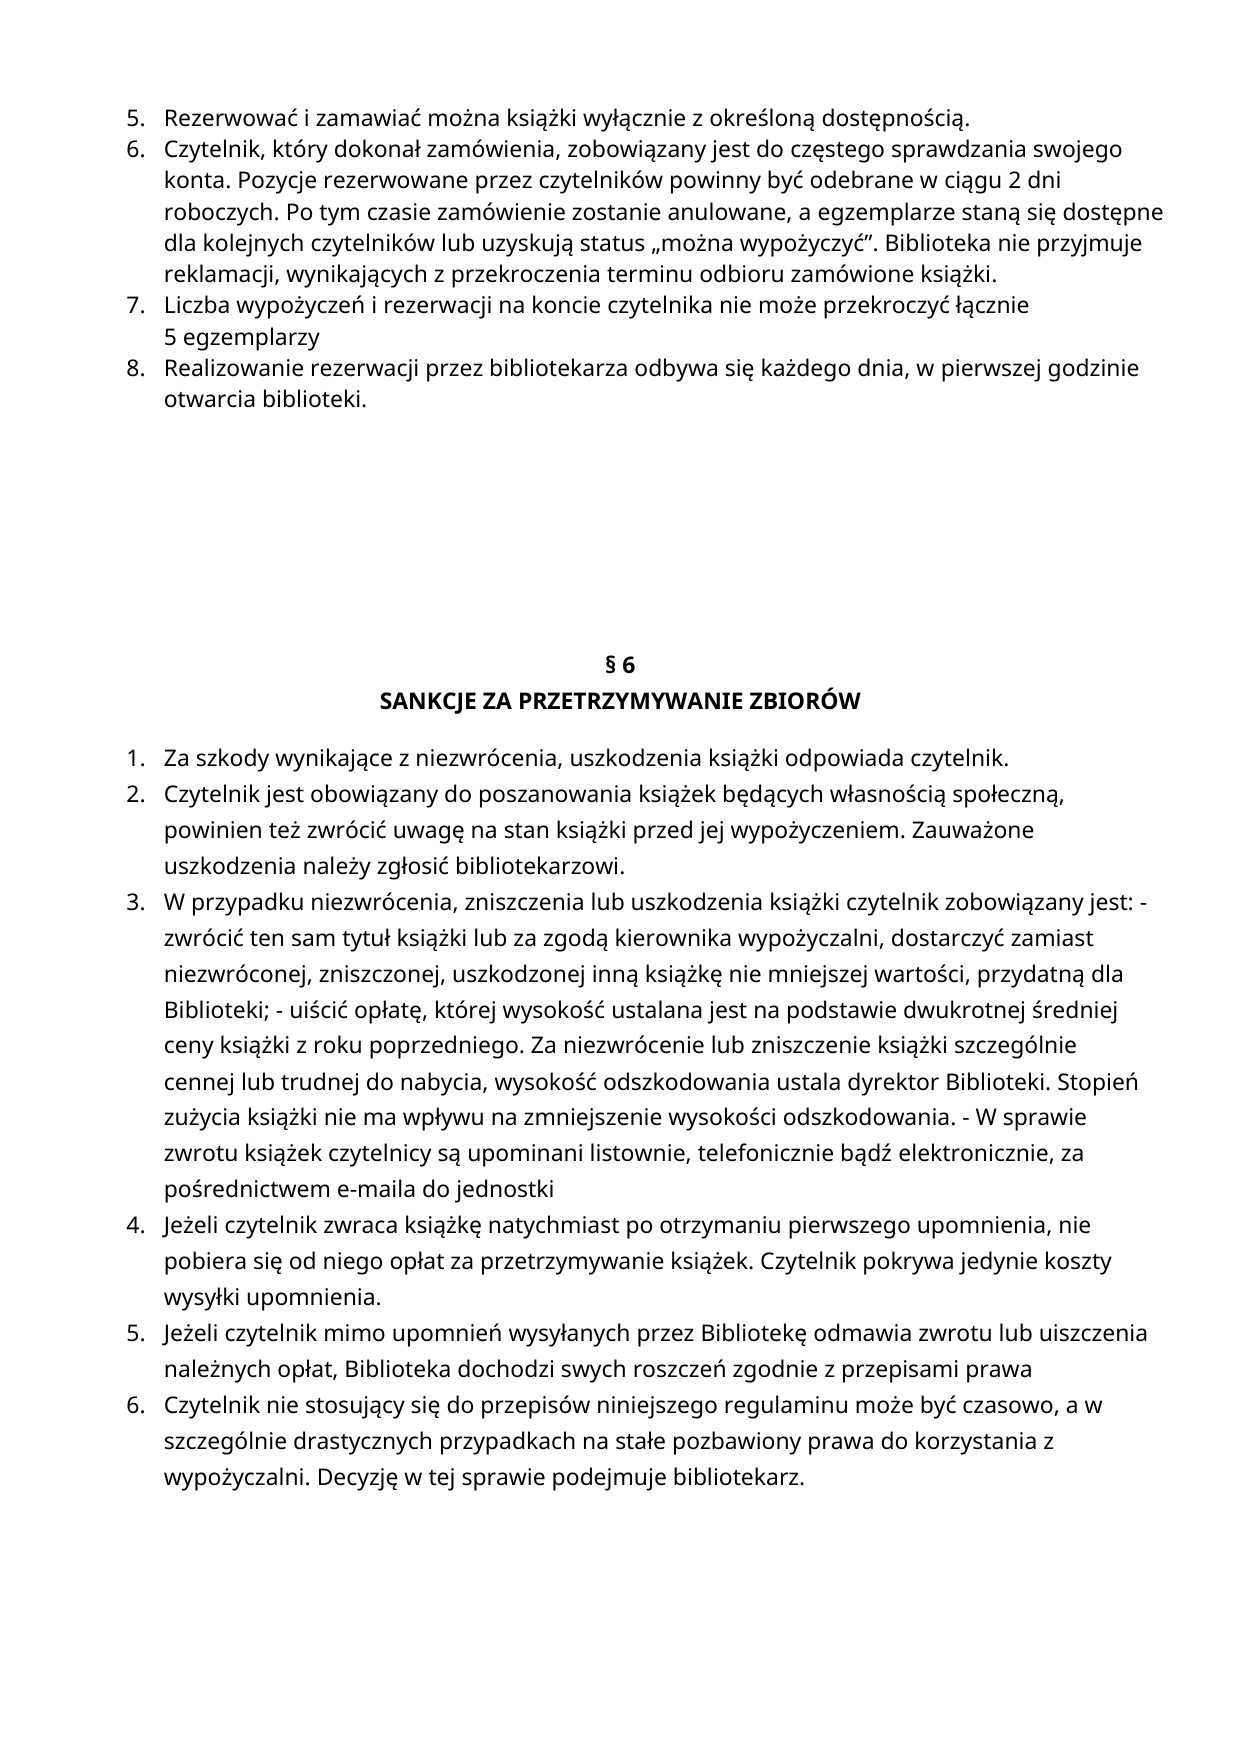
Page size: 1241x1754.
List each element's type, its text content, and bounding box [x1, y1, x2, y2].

list Za szkody wynikające z niezwrócenia, uszkodzenia książki odpowiada czytelnik. [126, 742, 1152, 773]
list Liczba wypożyczeń i rezerwacji na koncie czytelnika nie może przekroczyć łącznie 5 egzemplarzy [126, 289, 1181, 352]
text § 6 SANKCJE ZA PRZETRZYMYWANIE ZBIORÓW [89, 649, 1152, 716]
list Czytelnik, który dokonał zamówienia, zobowiązany jest do częstego sprawdzania swojego konta. Pozycje rezerwowane przez czytelników powinny być odebrane w ciągu 2 dni roboczych. Po tym czasie zamówienie zostanie anulowane, a egzemplarze staną się dostępne dla kolejnych czytelników lub uzyskują status „można wypożyczyć”. Biblioteka nie przyjmuje reklamacji, wynikających z przekroczenia terminu odbioru zamówione książki. [126, 133, 1181, 289]
list Rezerwować i zamawiać można książki wyłącznie z określoną dostępnością. [126, 102, 1181, 133]
list Realizowanie rezerwacji przez bibliotekarza odbywa się każdego dnia, w pierwszej godzinie otwarcia biblioteki. [126, 352, 1181, 414]
list Czytelnik nie stosujący się do przepisów niniejszego regulaminu może być czasowo, a w szczególnie drastycznych przypadkach na stałe pozbawiony prawa do korzystania z wypożyczalni. Decyzję w tej sprawie podejmuje bibliotekarz. [126, 1389, 1152, 1492]
list W przypadku niezwrócenia, zniszczenia lub uszkodzenia książki czytelnik zobowiązany jest: - zwrócić ten sam tytuł książki lub za zgodą kierownika wypożyczalni, dostarczyć zamiast niezwróconej, zniszczonej, uszkodzonej inną książkę nie mniejszej wartości, przydatną dla Biblioteki; - uiścić opłatę, której wysokość ustalana jest na podstawie dwukrotnej średniej ceny książki z roku poprzedniego. Za niezwrócenie lub zniszczenie książki szczególnie cennej lub trudnej do nabycia, wysokość odszkodowania ustala dyrektor Biblioteki. Stopień zużycia książki nie ma wpływu na zmniejszenie wysokości odszkodowania. - W sprawie zwrotu książek czytelnicy są upominani listownie, telefonicznie bądź elektronicznie, za pośrednictwem e-maila do jednostki [126, 886, 1152, 1204]
list Jeżeli czytelnik zwraca książkę natychmiast po otrzymaniu pierwszego upomnienia, nie pobiera się od niego opłat za przetrzymywanie książek. Czytelnik pokrywa jedynie koszty wysyłki upomnienia. [126, 1209, 1152, 1312]
list Jeżeli czytelnik mimo upomnień wysyłanych przez Bibliotekę odmawia zwrotu lub uiszczenia należnych opłat, Biblioteka dochodzi swych roszczeń zgodnie z przepisami prawa [126, 1317, 1152, 1384]
list Czytelnik jest obowiązany do poszanowania książek będących własnością społeczną, powinien też zwrócić uwagę na stan książki przed jej wypożyczeniem. Zauważone uszkodzenia należy zgłosić bibliotekarzowi. [126, 778, 1152, 881]
